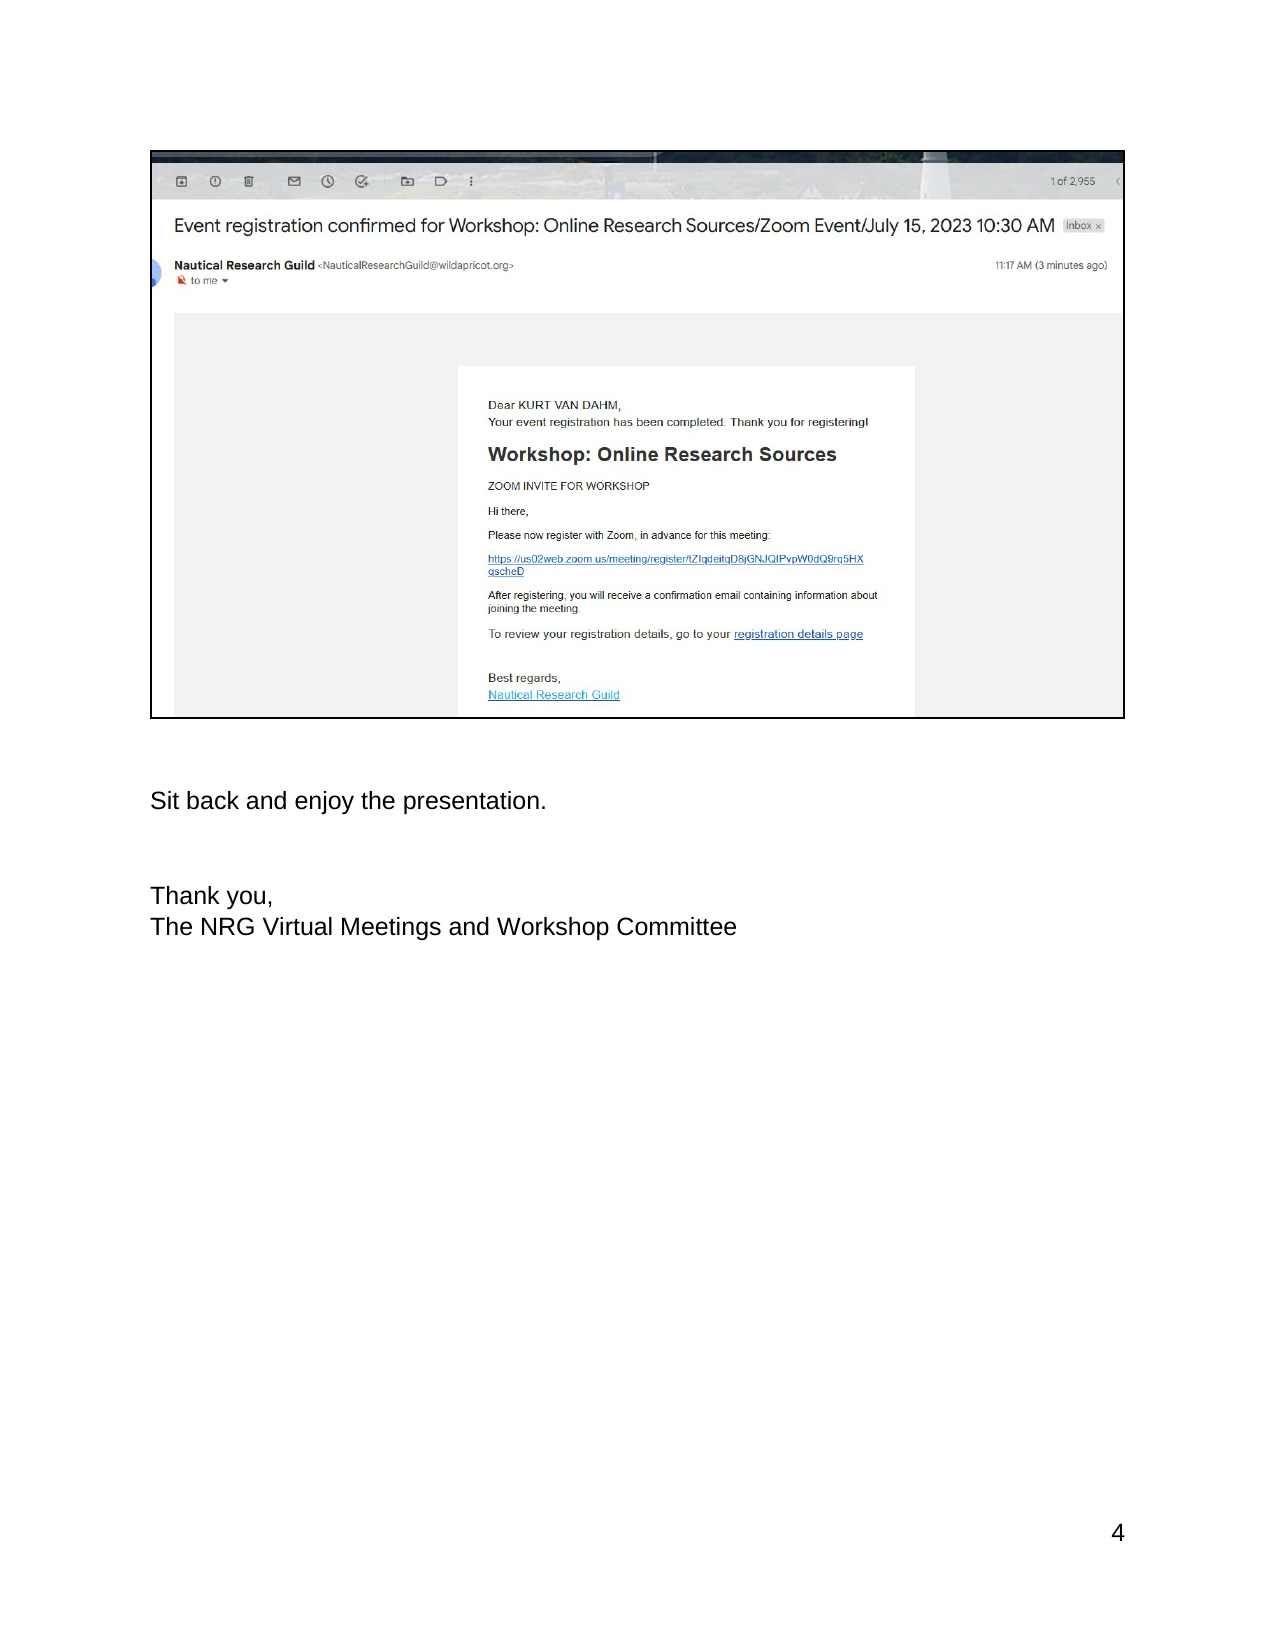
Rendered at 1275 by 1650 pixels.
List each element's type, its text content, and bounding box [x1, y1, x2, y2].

text Thank you, [150, 881, 1125, 910]
text The NRG Virtual Meetings and Workshop Committee [150, 912, 1125, 941]
picture [152, 152, 1123, 717]
text Sit back and enjoy the presentation. [150, 786, 1125, 815]
